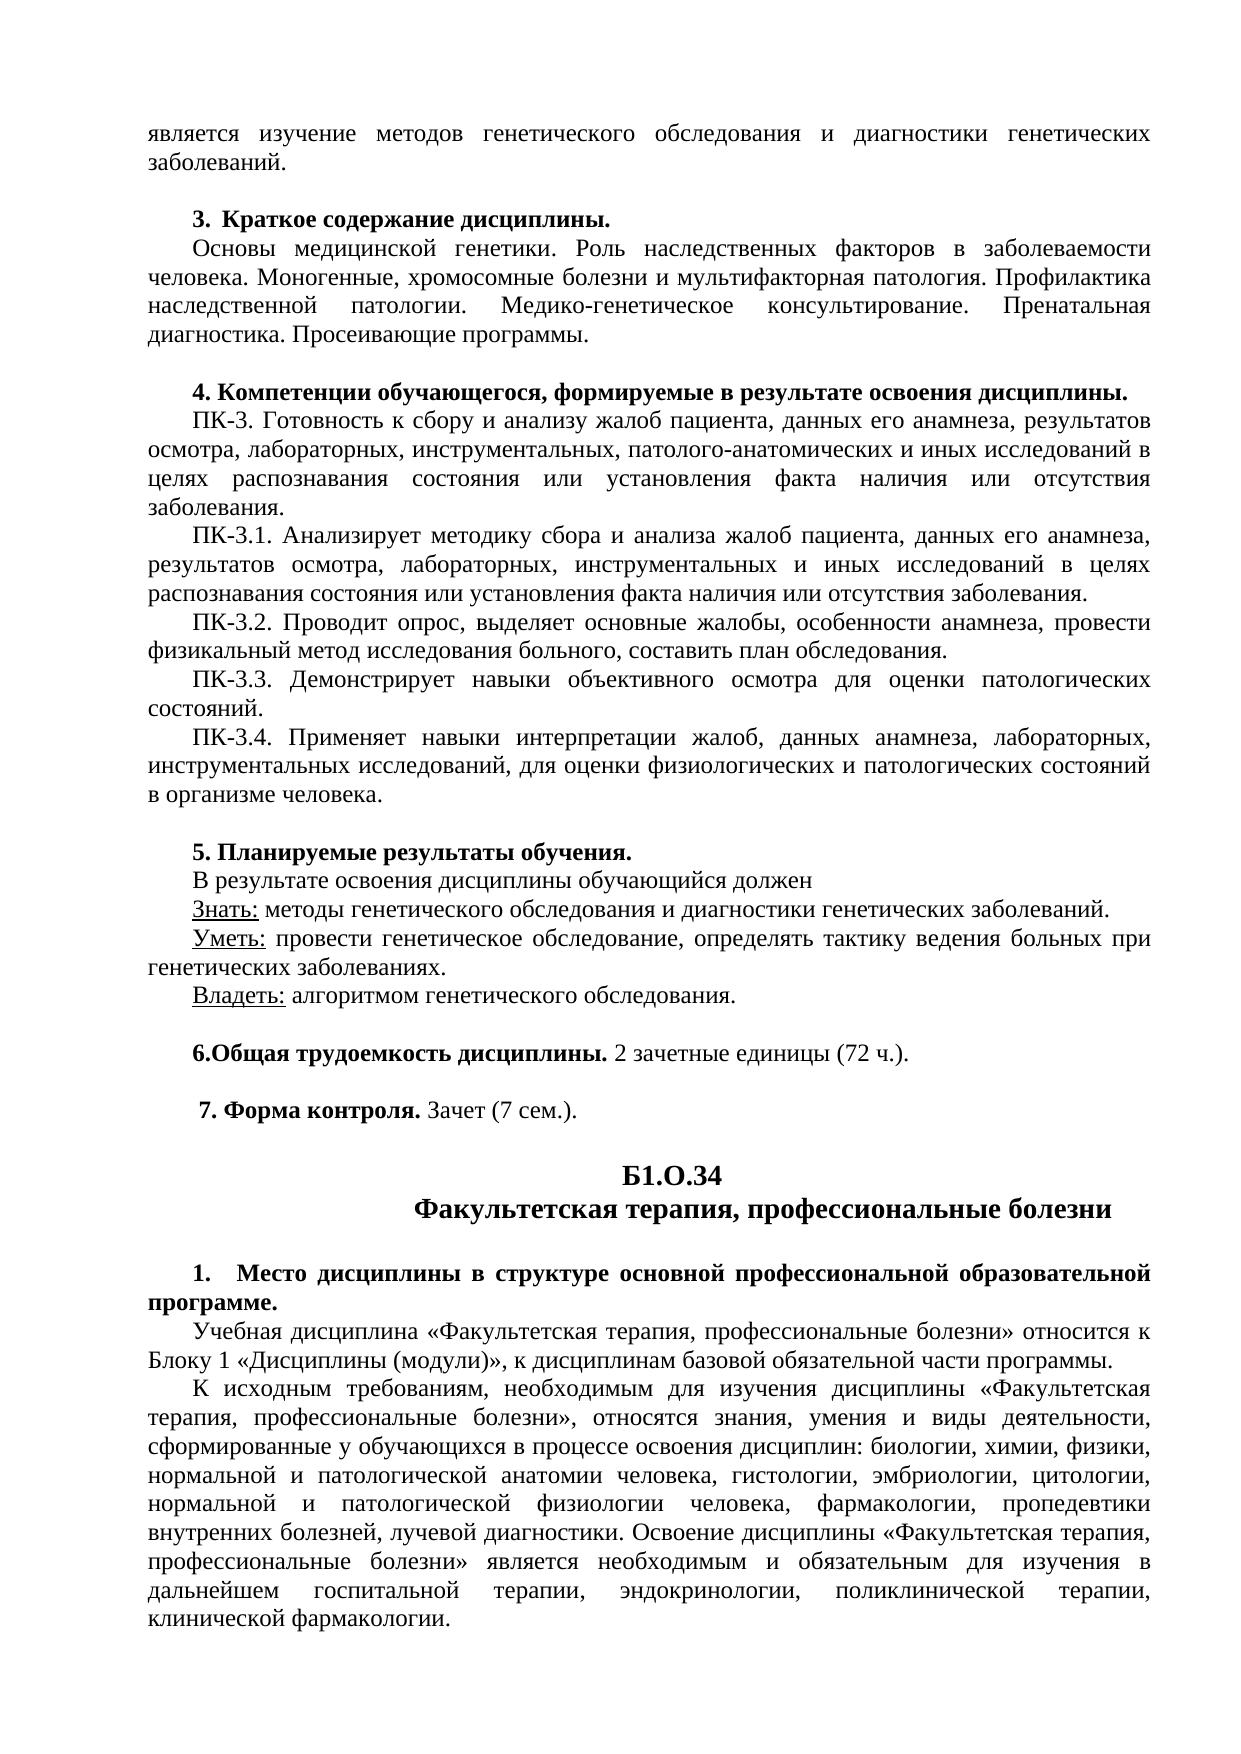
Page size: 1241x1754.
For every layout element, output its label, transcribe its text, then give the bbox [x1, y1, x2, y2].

text Факультетская терапия, профессиональные болезни [148, 1191, 1152, 1225]
list Краткое содержание дисциплины. [148, 204, 1152, 233]
text Б1.О.34 [148, 1158, 1152, 1191]
text Владеть: алгоритмом генетического обследования. [148, 981, 1152, 1009]
text ПК-3.4. Применяет навыки интерпретации жалоб, данных анамнеза, лабораторных, инструментальных исследований, для оценки физиологических и патологических состояний в организме человека. [148, 722, 1152, 808]
text В результате освоения дисциплины обучающийся должен [148, 866, 1152, 894]
text ПК-3. Готовность к сбору и анализу жалоб пациента, данных его анамнеза, результатов осмотра, лабораторных, инструментальных, патолого-анатомических и иных исследований в целях распознавания состояния или установления факта наличия или отсутствия заболевания. [148, 406, 1152, 521]
text ПК-3.1. Анализирует методику сбора и анализа жалоб пациента, данных его анамнеза, результатов осмотра, лабораторных, инструментальных и иных исследований в целях распознавания состояния или установления факта наличия или отсутствия заболевания. [148, 521, 1152, 607]
text ПК-3.2. Проводит опрос, выделяет основные жалобы, особенности анамнеза, провести физикальный метод исследования больного, составить план обследования. [148, 607, 1152, 664]
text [148, 118, 1152, 176]
text 4. Компетенции обучающегося, формируемые в результате освоения дисциплины. [148, 377, 1152, 406]
text Основы медицинской генетики. Роль наследственных факторов в заболеваемости человека. Моногенные, хромосомные болезни и мультифакторная патология. Профилактика наследственной патологии. Медико-генетическое консультирование. Пренатальная диагностика. Просеивающие программы. [148, 233, 1152, 348]
text Учебная дисциплина «Факультетская терапия, профессиональные болезни» относится к Блоку 1 «Дисциплины (модули)», к дисциплинам базовой обязательной части программы. [148, 1316, 1152, 1373]
text ПК-3.3. Демонстрирует навыки объективного осмотра для оценки патологических состояний. [148, 664, 1152, 722]
text 6.Общая трудоемкость дисциплины. 2 зачетные единицы (72 ч.). [148, 1038, 1152, 1067]
text К исходным требованиям, необходимым для изучения дисциплины «Факультетская терапия, профессиональные болезни», относятся знания, умения и виды деятельности, сформированные у обучающихся в процессе освоения дисциплин: биологии, химии, физики, нормальной и патологической анатомии человека, гистологии, эмбриологии, цитологии, нормальной и патологической физиологии человека, фармакологии, пропедевтики внутренних болезней, лучевой диагностики. Освоение дисциплины «Факультетская терапия, профессиональные болезни» является необходимым и обязательным для изучения в дальнейшем госпитальной терапии, эндокринологии, поликлинической терапии, клинической фармакологии. [148, 1373, 1152, 1632]
text 7. Форма контроля. Зачет (7 сем.). [148, 1096, 1152, 1124]
text Уметь: провести генетическое обследование, определять тактику ведения больных при генетических заболеваниях. [148, 923, 1152, 981]
text Знать: методы генетического обследования и диагностики генетических заболеваний. [148, 894, 1152, 923]
list Место дисциплины в структуре основной профессиональной образовательной программе. [148, 1258, 1152, 1316]
text 5. Планируемые результаты обучения. [148, 837, 1152, 866]
